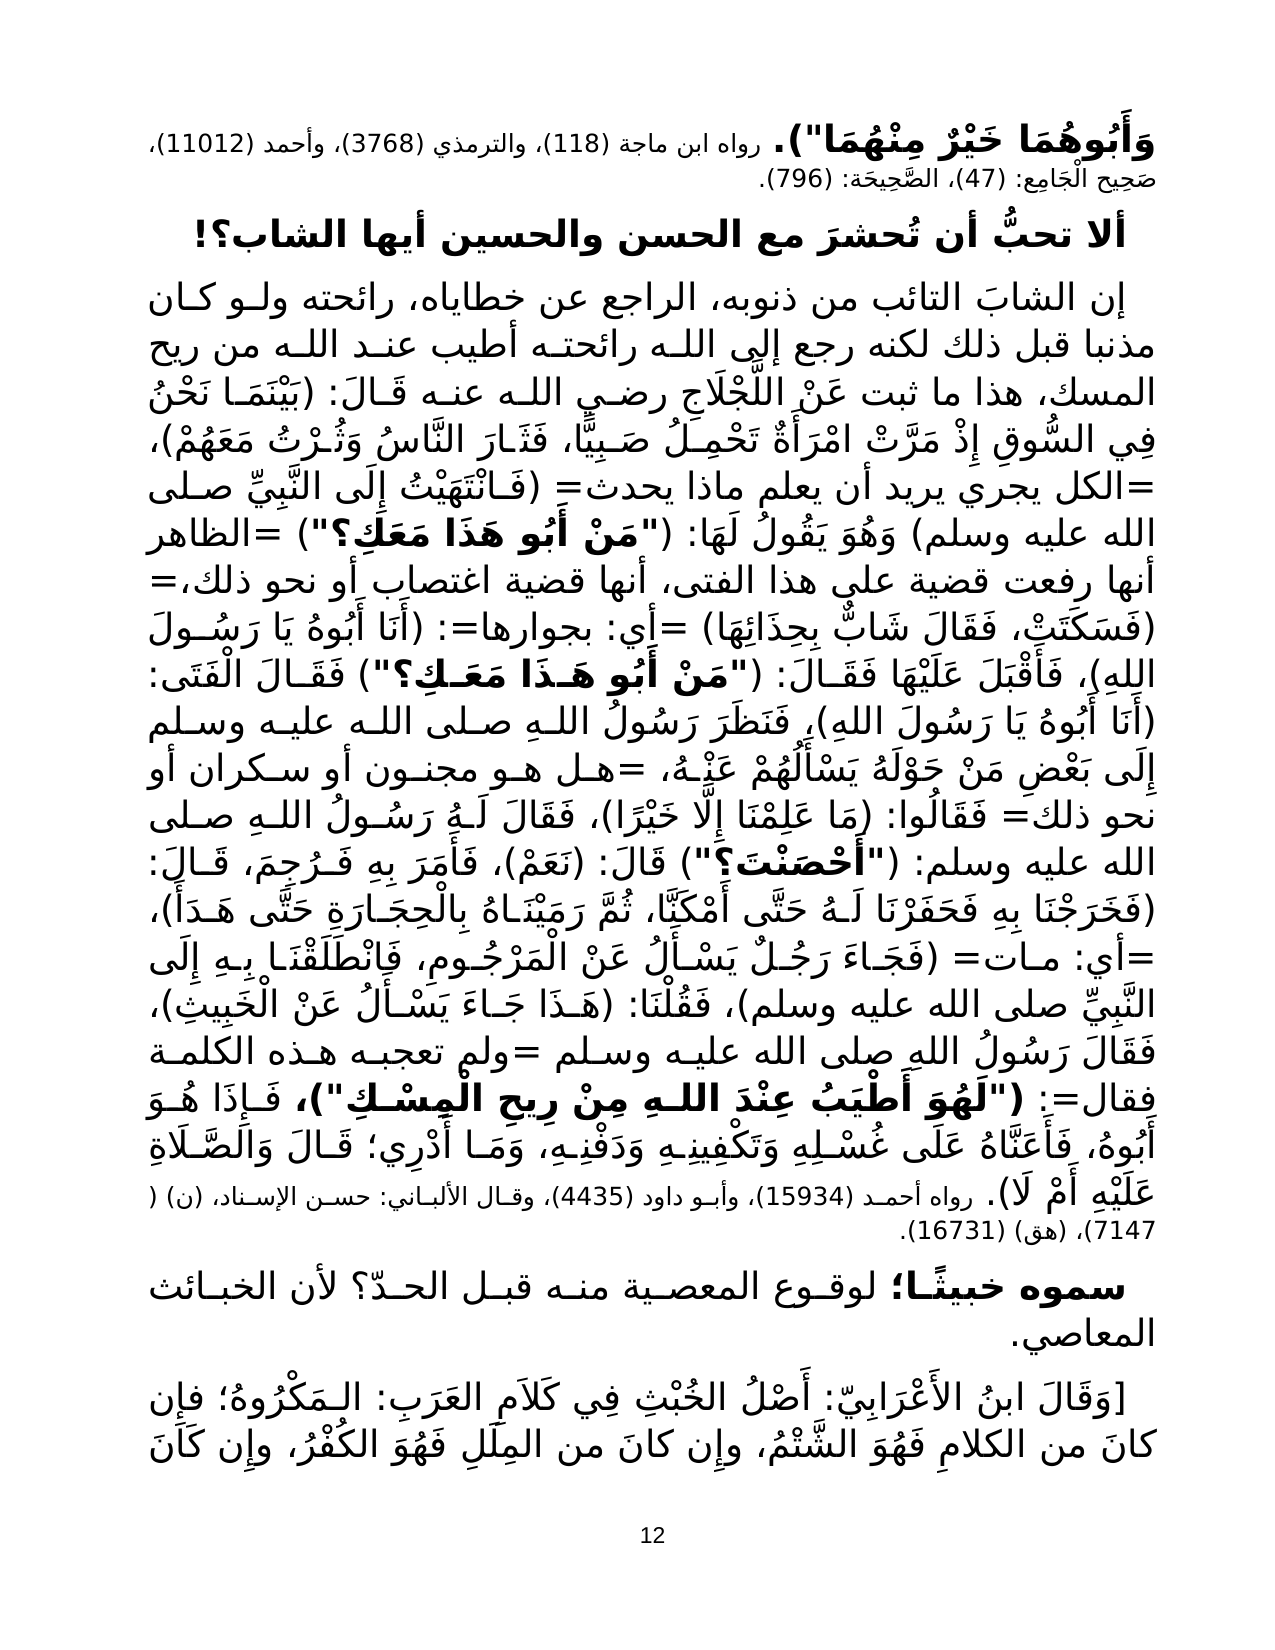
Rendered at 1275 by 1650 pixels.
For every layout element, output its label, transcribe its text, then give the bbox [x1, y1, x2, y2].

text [148, 118, 1157, 193]
text سموه خبيثًا؛ لوقوع المعصية منه قبل الحدّ؟ لأن الخبائث المعاصي. [148, 1264, 1157, 1355]
text إن الشابَ التائب من ذنوبه، الراجع عن خطاياه، رائحته ولو كان مذنبا قبل ذلك لكنه رجع إلى الله رائحته أطيب عند الله من ريح المسك، هذا ما ثبت عَنْ اللَّجْلَاجِ رضي الله عنه قَالَ: (بَيْنَمَا نَحْنُ فِي السُّوقِ إِذْ مَرَّتْ امْرَأَةٌ تَحْمِلُ صَبِيًّا، فَثَارَ النَّاسُ وَثُرْتُ مَعَهُمْ)، =الكل يجري يريد أن يعلم ماذا يحدث= (فَانْتَهَيْتُ إِلَى النَّبِيِّ صلى الله عليه وسلم) وَهُوَ يَقُولُ لَهَا: ("مَنْ أَبُو هَذَا مَعَكِ؟") =الظاهر أنها رفعت قضية على هذا الفتى، أنها قضية اغتصاب أو نحو ذلك،= (فَسَكَتَتْ، فَقَالَ شَابٌّ بِحِذَائِهَا) =أي: بجوارها=: (أَنَا أَبُوهُ يَا رَسُولَ اللهِ)، فَأَقْبَلَ عَلَيْهَا فَقَالَ: ("مَنْ أَبُو هَذَا مَعَكِ؟") فَقَالَ الْفَتَى: (أَنَا أَبُوهُ يَا رَسُولَ اللهِ)، فَنَظَرَ رَسُولُ اللهِ صلى الله عليه وسلم إِلَى بَعْضِ مَنْ حَوْلَهُ يَسْأَلُهُمْ عَنْهُ، =هل هو مجنون أو سكران أو نحو ذلك= فَقَالُوا: (مَا عَلِمْنَا إِلَّا خَيْرًا)، فَقَالَ لَهُ رَسُولُ اللهِ صلى الله عليه وسلم: ("أَحْصَنْتَ؟") قَالَ: (نَعَمْ)، فَأَمَرَ بِهِ فَرُجِمَ، قَالَ: (فَخَرَجْنَا بِهِ فَحَفَرْنَا لَهُ حَتَّى أَمْكَنَّا، ثُمَّ رَمَيْنَاهُ بِالْحِجَارَةِ حَتَّى هَدَأَ)، =أي: مات= (فَجَاءَ رَجُلٌ يَسْأَلُ عَنْ الْمَرْجُومِ، فَانْطَلَقْنَا بِهِ إِلَى النَّبِيِّ صلى الله عليه وسلم)، فَقُلْنَا: (هَذَا جَاءَ يَسْأَلُ عَنْ الْخَبِيثِ)، فَقَالَ رَسُولُ اللهِ صلى الله عليه وسلم =ولم تعجبه هذه الكلمة فقال=: ("لَهُوَ أَطْيَبُ عِنْدَ اللهِ مِنْ رِيحِ الْمِسْكِ")، فَإِذَا هُوَ أَبُوهُ، فَأَعَنَّاهُ عَلَى غُسْلِهِ وَتَكْفِينِهِ وَدَفْنِهِ، وَمَا أَدْرِي؛ قَالَ وَالصَّلَاةِ عَلَيْهِ أَمْ لَا). رواه أحمد (15934)، وأبو داود (4435)، وقال الألباني: حسن الإسناد، (ن) (7147)، (هق) (16731). [148, 276, 1157, 1246]
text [148, 1375, 1157, 1466]
text ألا تحبُّ أن تُحشرَ مع الحسن والحسين أيها الشاب؟! [148, 212, 1157, 256]
